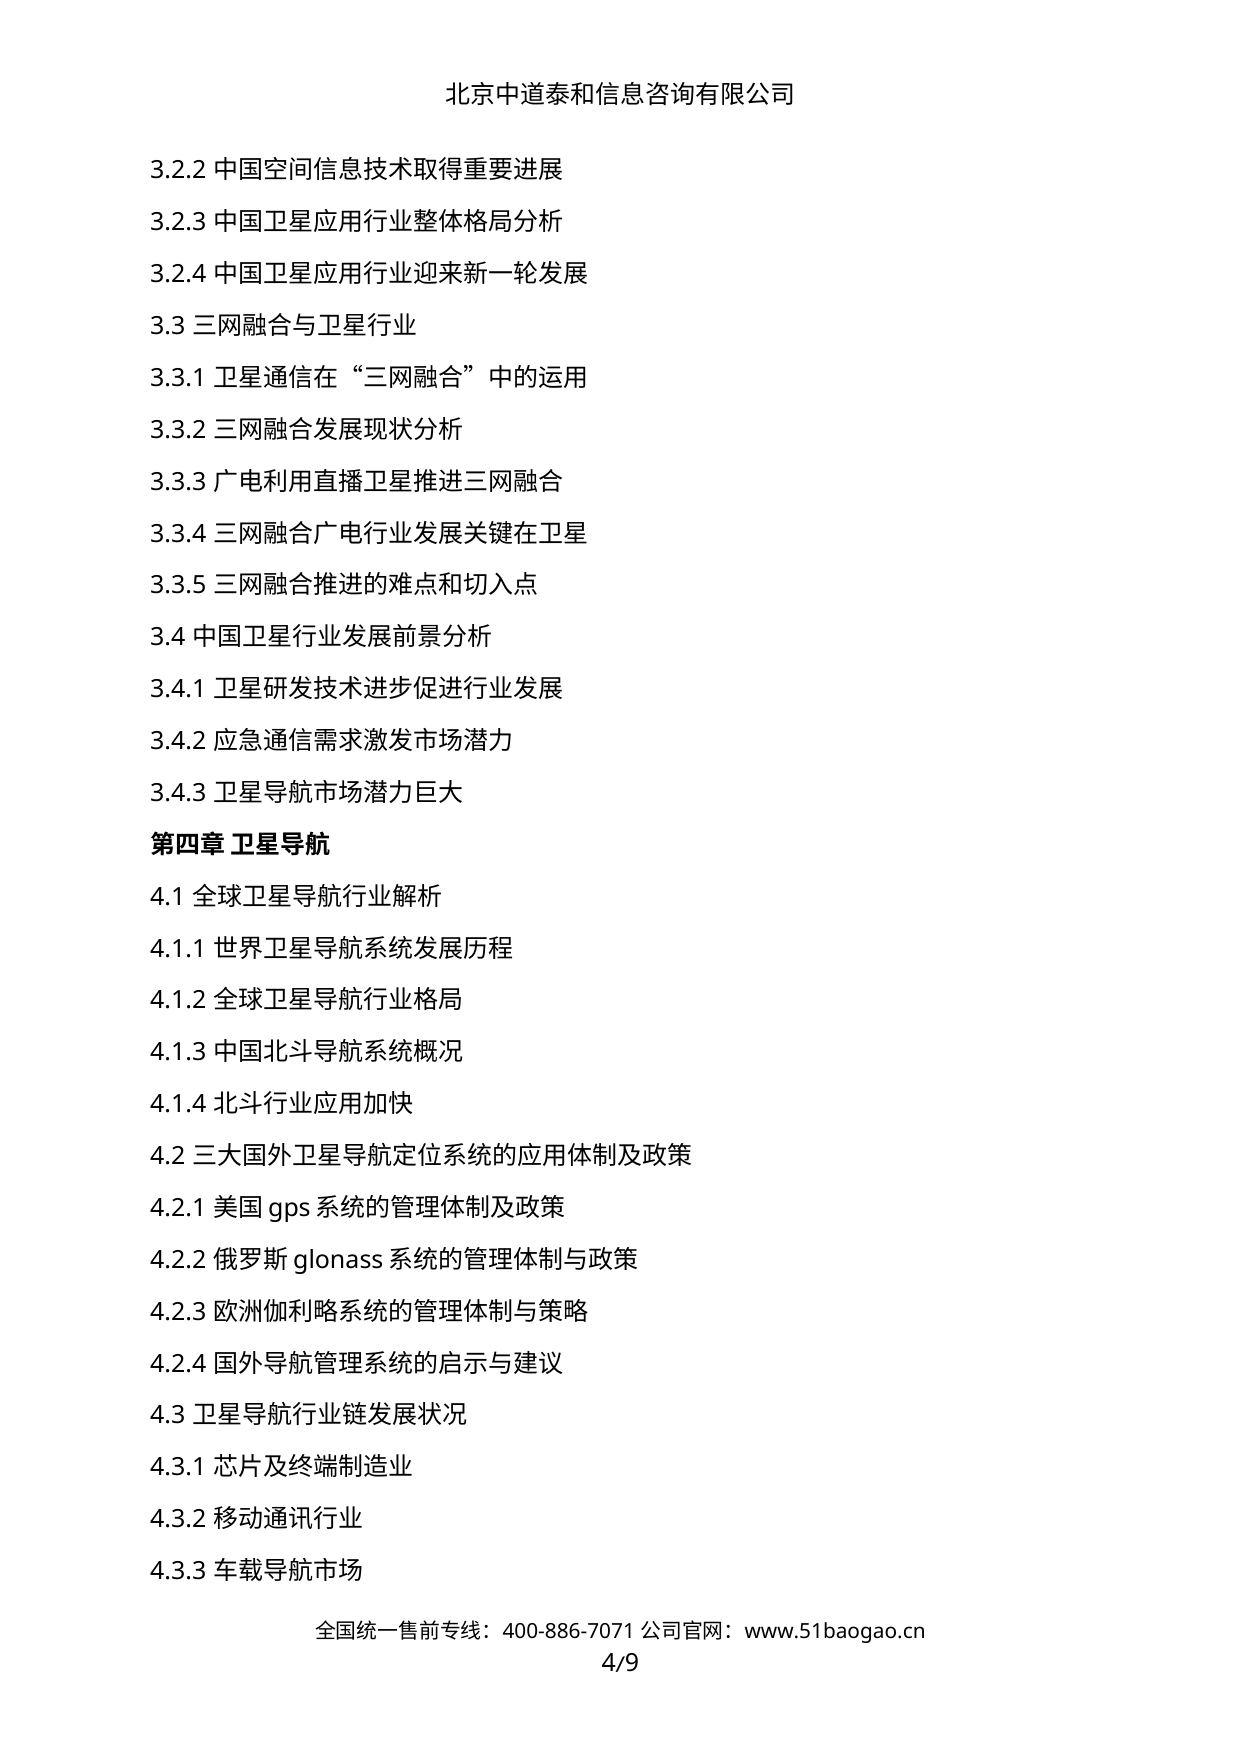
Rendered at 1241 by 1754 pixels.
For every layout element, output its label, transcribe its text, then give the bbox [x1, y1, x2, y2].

text 第四章 卫星导航 [150, 824, 1090, 861]
text 3.2.4 中国卫星应用行业迎来新一轮发展 [150, 254, 1090, 290]
text 3.3.5 三网融合推进的难点和切入点 [150, 565, 1090, 601]
text 3.3.2 三网融合发展现状分析 [150, 409, 1090, 446]
text 3.3.4 三网融合广电行业发展关键在卫星 [150, 513, 1090, 549]
text 4.3.3 车载导航市场 [150, 1551, 1090, 1587]
text 4.3.2 移动通讯行业 [150, 1499, 1090, 1535]
text 3.3 三网融合与卫星行业 [150, 306, 1090, 342]
text 3.3.3 广电利用直播卫星推进三网融合 [150, 461, 1090, 497]
text 4.1.4 北斗行业应用加快 [150, 1084, 1090, 1120]
text 3.2.3 中国卫星应用行业整体格局分析 [150, 202, 1090, 238]
text 3.4 中国卫星行业发展前景分析 [150, 617, 1090, 653]
text 4.3.1 芯片及终端制造业 [150, 1447, 1090, 1483]
text 3.4.1 卫星研发技术进步促进行业发展 [150, 669, 1090, 705]
text 4.1 全球卫星导航行业解析 [150, 876, 1090, 912]
text 3.2.2 中国空间信息技术取得重要进展 [150, 150, 1090, 186]
text 3.4.3 卫星导航市场潜力巨大 [150, 772, 1090, 809]
text 4.2.4 国外导航管理系统的启示与建议 [150, 1343, 1090, 1379]
text 4.2.1 美国gps系统的管理体制及政策 [150, 1187, 1090, 1224]
text 4.2.2 俄罗斯glonass系统的管理体制与政策 [150, 1239, 1090, 1276]
text 3.3.1 卫星通信在“三网融合”中的运用 [150, 357, 1090, 394]
text 4.3 卫星导航行业链发展状况 [150, 1395, 1090, 1431]
text 4.2 三大国外卫星导航定位系统的应用体制及政策 [150, 1136, 1090, 1172]
text 4.1.1 世界卫星导航系统发展历程 [150, 928, 1090, 964]
text 4.1.2 全球卫星导航行业格局 [150, 980, 1090, 1016]
text 4.2.3 欧洲伽利略系统的管理体制与策略 [150, 1291, 1090, 1327]
text 4.1.3 中国北斗导航系统概况 [150, 1032, 1090, 1068]
text 3.4.2 应急通信需求激发市场潜力 [150, 721, 1090, 757]
